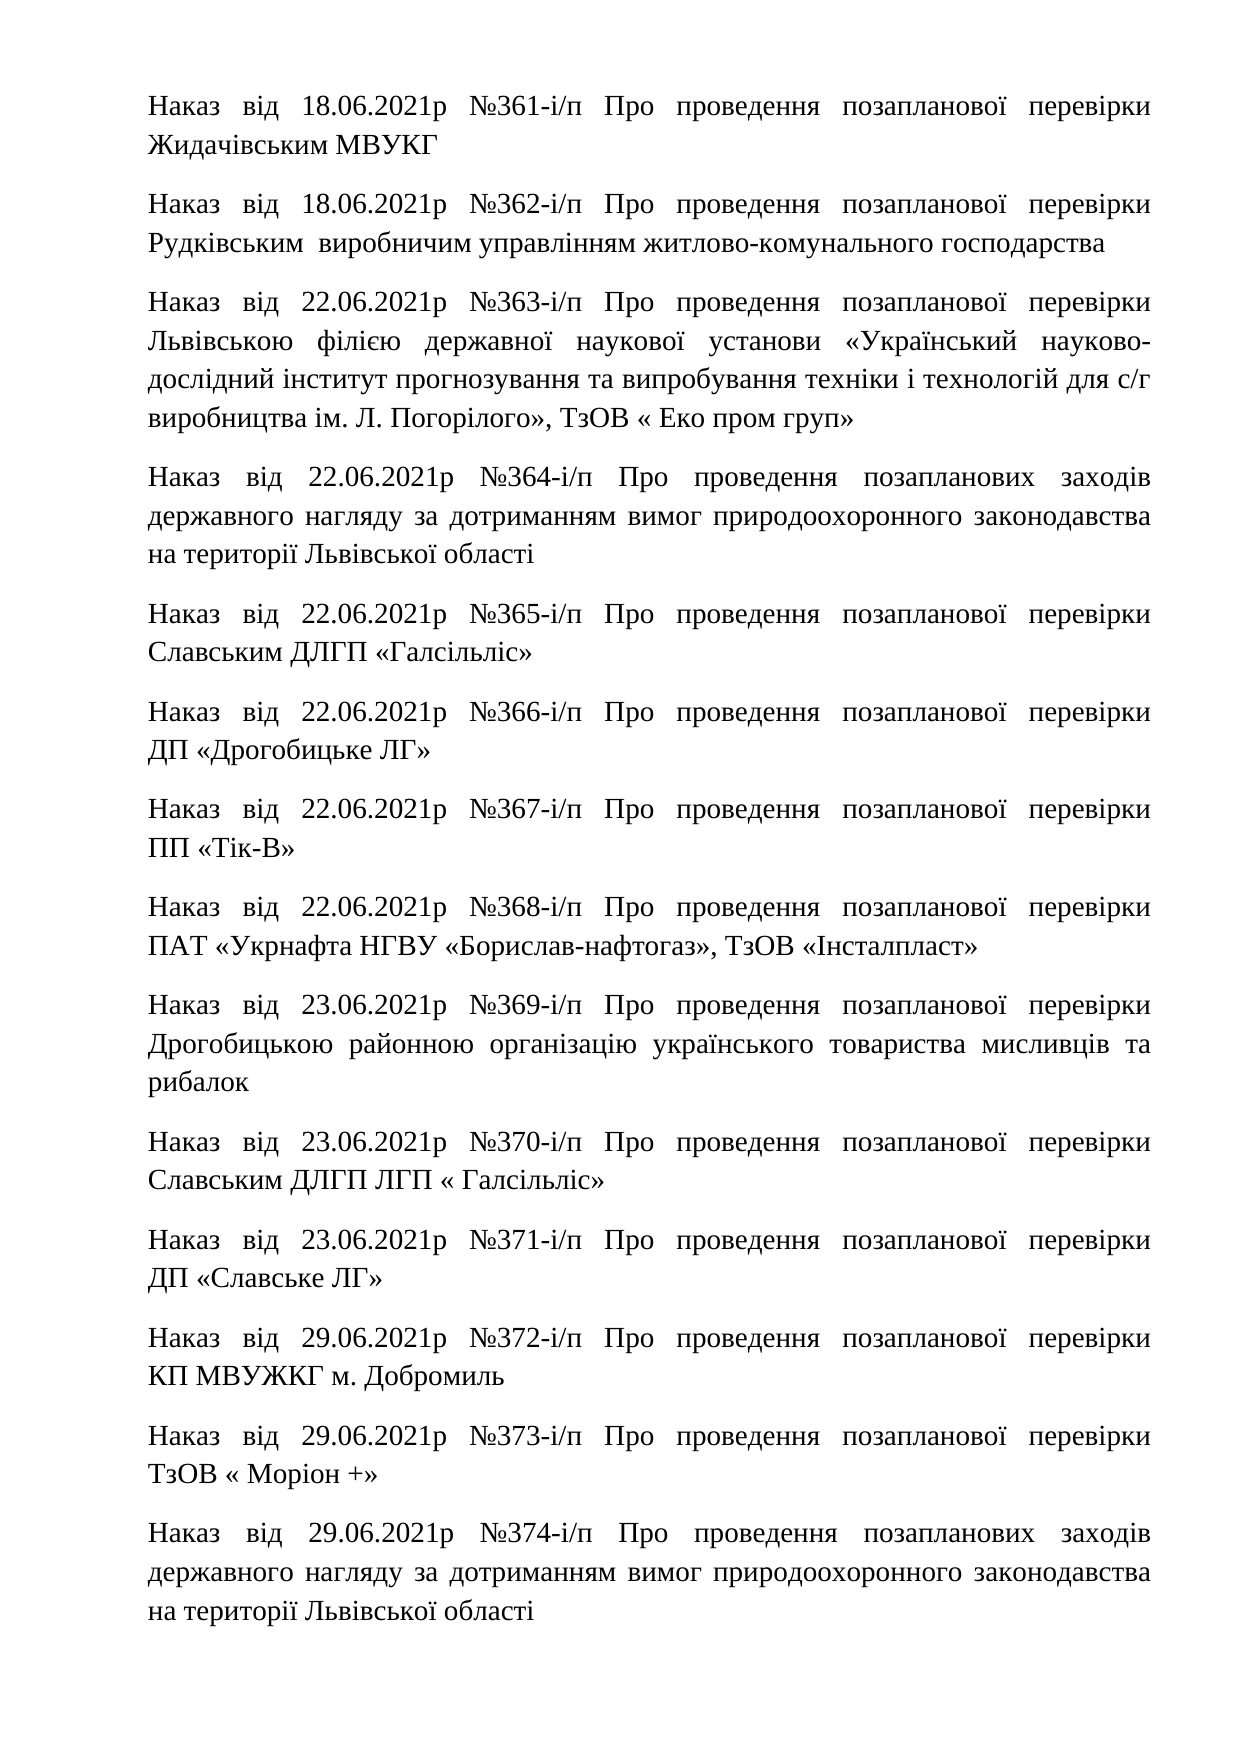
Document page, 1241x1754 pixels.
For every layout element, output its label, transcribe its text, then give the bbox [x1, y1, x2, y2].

text Наказ від 29.06.2021р №373-і/п Про проведення позапланової перевірки ТзОВ « Моріон +» [148, 1418, 1152, 1490]
text Наказ від 29.06.2021р №372-і/п Про проведення позапланової перевірки КП МВУЖКГ м. Добромиль [148, 1320, 1152, 1392]
text Наказ від 22.06.2021р №368-і/п Про проведення позапланової перевірки ПАТ «Укрнафта НГВУ «Борислав-нафтогаз», ТзОВ «Інсталпласт» [148, 889, 1152, 962]
text Наказ від 22.06.2021р №367-і/п Про проведення позапланової перевірки ПП «Тік-В» [148, 792, 1152, 864]
text Наказ від 23.06.2021р №369-і/п Про проведення позапланової перевірки Дрогобицькою районною організацію українського товариства мисливців та рибалок [148, 987, 1152, 1098]
text Наказ від 23.06.2021р №371-і/п Про проведення позапланової перевірки ДП «Славське ЛГ» [148, 1222, 1152, 1294]
text Наказ від 22.06.2021р №363-і/п Про проведення позапланової перевірки Львівською філією державної наукової установи «Український науково-дослідний інститут прогнозування та випробування техніки і технологій для с/г виробництва ім. Л. Погорілого», ТзОВ « Еко пром груп» [148, 284, 1152, 433]
text Наказ від 22.06.2021р №366-і/п Про проведення позапланової перевірки ДП «Дрогобицьке ЛГ» [148, 694, 1152, 766]
text Наказ від 23.06.2021р №370-і/п Про проведення позапланової перевірки Славським ДЛГП ЛГП « Галсільліс» [148, 1124, 1152, 1196]
text Наказ від 22.06.2021р №364-і/п Про проведення позапланових заходів державного нагляду за дотриманням вимог природоохоронного законодавства на території Львівської області [148, 459, 1152, 570]
text Наказ від 18.06.2021р №362-і/п Про проведення позапланової перевірки Рудківським виробничим управлінням житлово-комунального господарства [148, 186, 1152, 258]
text Наказ від 18.06.2021р №361-і/п Про проведення позапланової перевірки Жидачівським МВУКГ [148, 88, 1152, 161]
text Наказ від 22.06.2021р №365-і/п Про проведення позапланової перевірки Славським ДЛГП «Галсільліс» [148, 596, 1152, 668]
text Наказ від 29.06.2021р №374-і/п Про проведення позапланових заходів державного нагляду за дотриманням вимог природоохоронного законодавства на території Львівської області [148, 1516, 1152, 1626]
